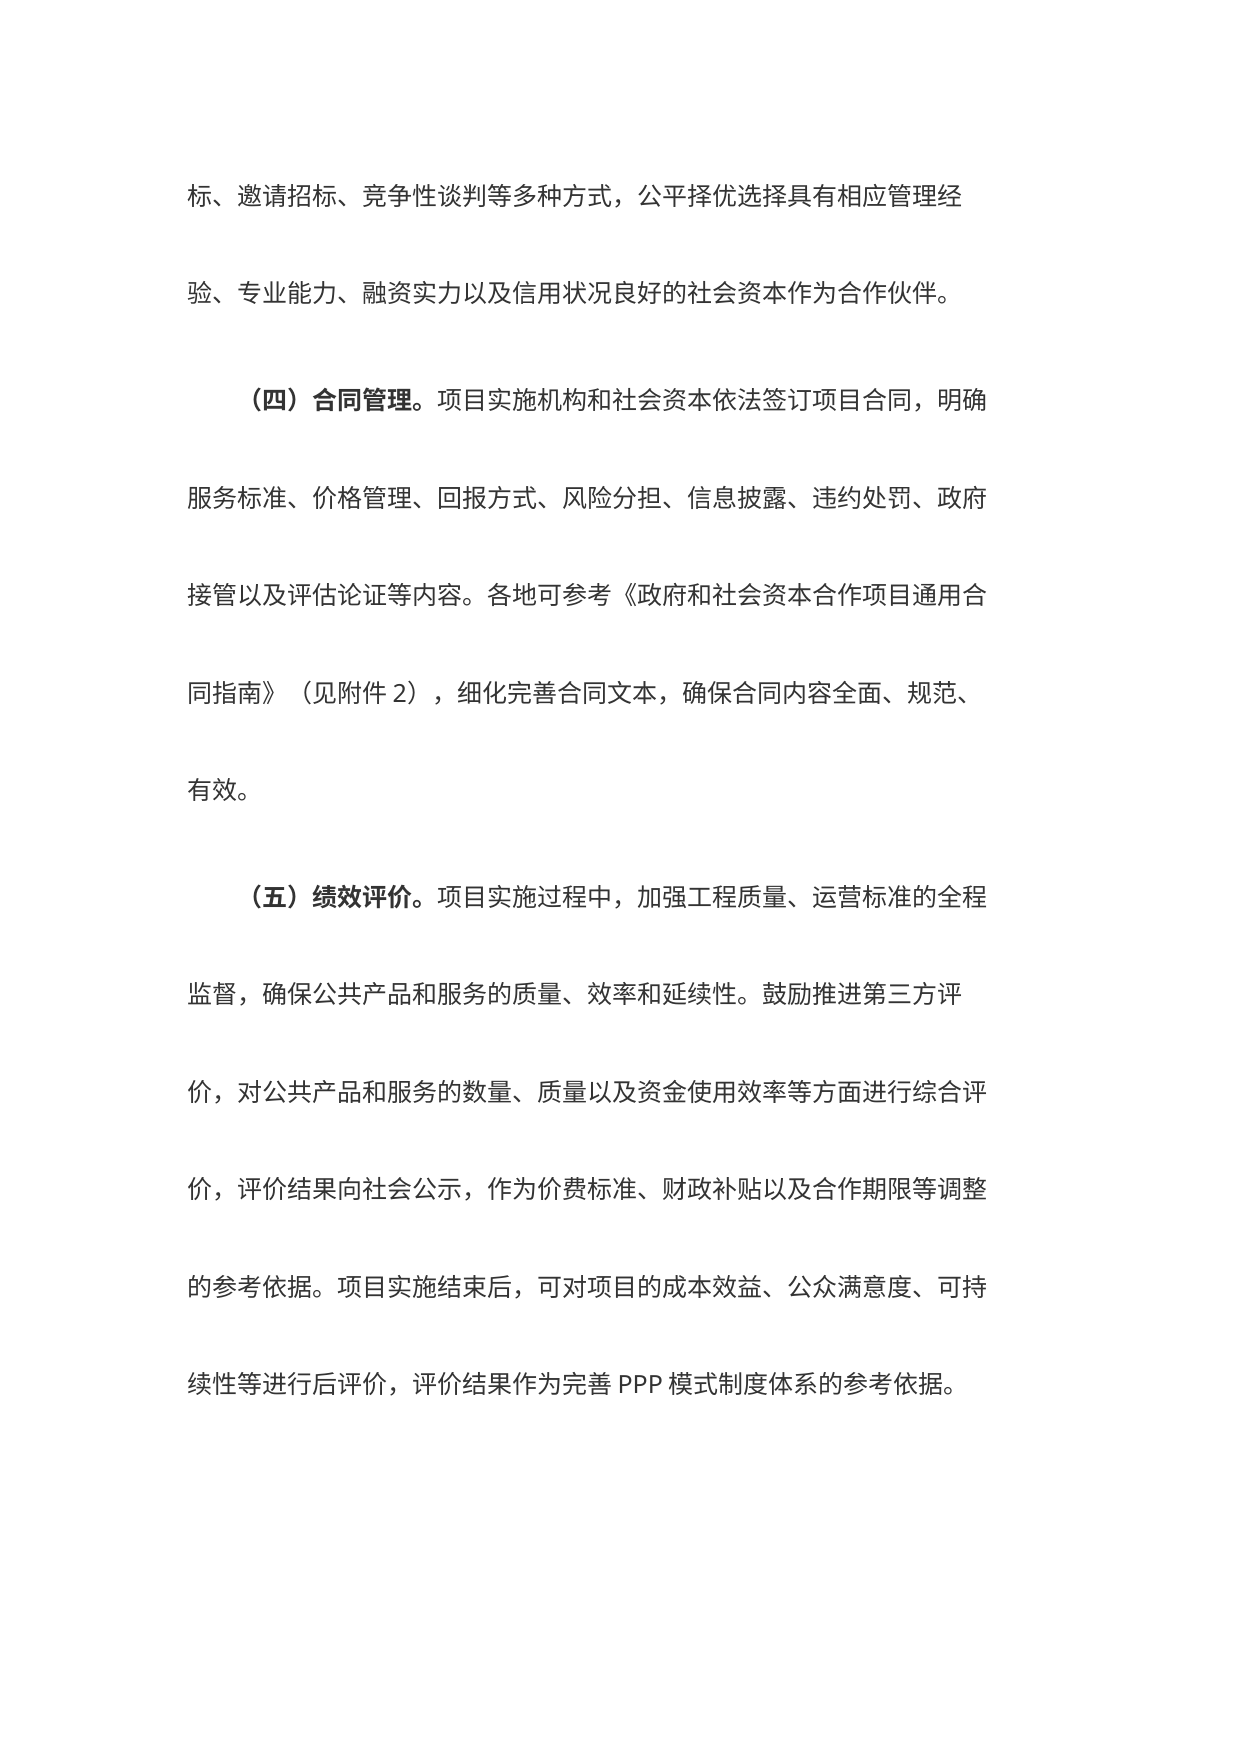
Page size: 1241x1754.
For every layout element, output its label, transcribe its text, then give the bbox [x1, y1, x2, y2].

text （四）合同管理。项目实施机构和社会资本依法签订项目合同，明确服务标准、价格管理、回报方式、风险分担、信息披露、违约处罚、政府接管以及评估论证等内容。各地可参考《政府和社会资本合作项目通用合同指南》（见附件2），细化完善合同文本，确保合同内容全面、规范、有效。 [187, 366, 1006, 821]
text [187, 162, 1006, 324]
text （五）绩效评价。项目实施过程中，加强工程质量、运营标准的全程监督，确保公共产品和服务的质量、效率和延续性。鼓励推进第三方评价，对公共产品和服务的数量、质量以及资金使用效率等方面进行综合评价，评价结果向社会公示，作为价费标准、财政补贴以及合作期限等调整的参考依据。项目实施结束后，可对项目的成本效益、公众满意度、可持续性等进行后评价，评价结果作为完善PPP模式制度体系的参考依据。 [187, 863, 1006, 1415]
